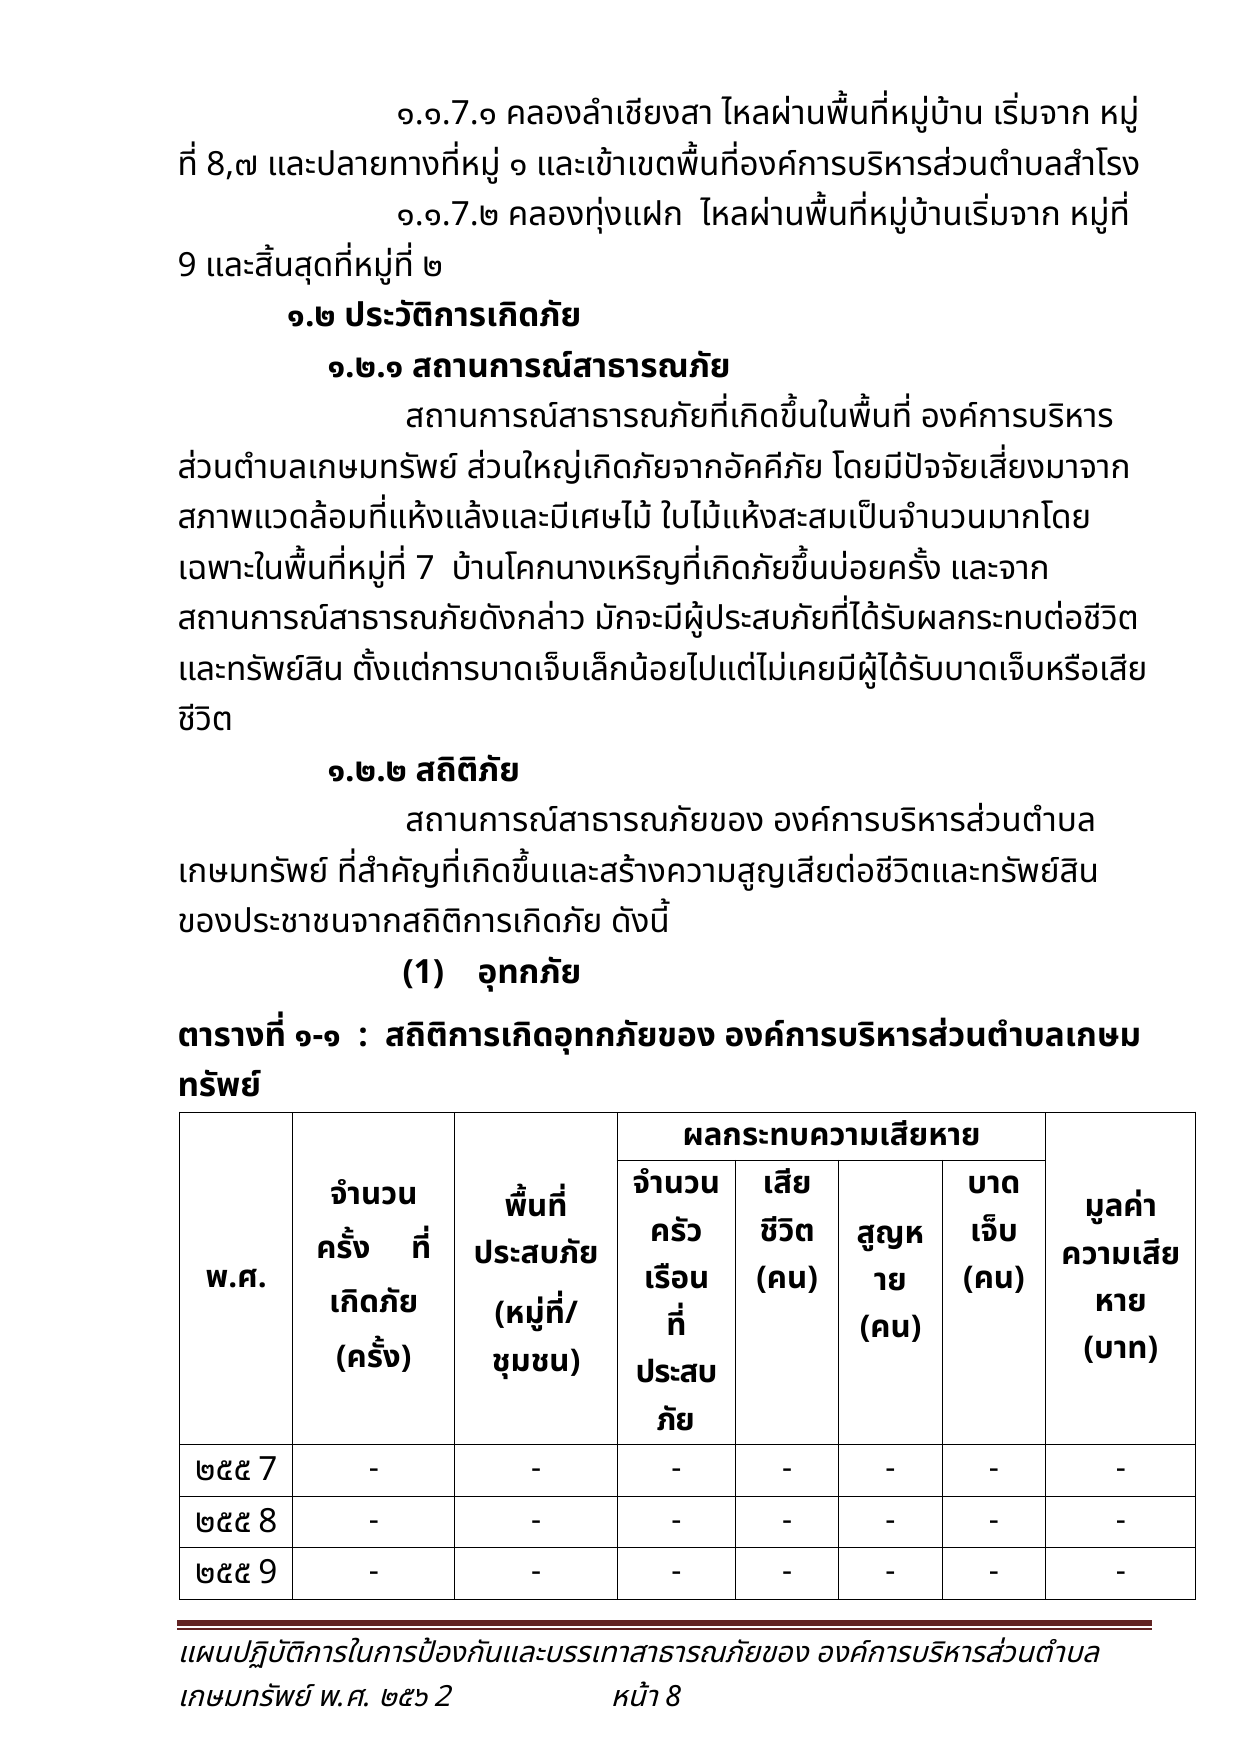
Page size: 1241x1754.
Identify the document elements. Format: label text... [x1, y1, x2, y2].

text สถานการณ์สาธารณภัยที่เกิดขึ้นในพื้นที่ องค์การบริหารส่วนตำบลเกษมทรัพย์ ส่วนใหญ่เกิดภัยจากอัคคีภัย โดยมีปัจจัยเสี่ยงมาจากสภาพแวดล้อมที่แห้งแล้งและมีเศษไม้ ใบไม้แห้งสะสมเป็นจำนวนมากโดยเฉพาะในพื้นที่หมู่ที่ 7 บ้านโคกนางเหริญที่เกิดภัยขึ้นบ่อยครั้ง และจากสถานการณ์สาธารณภัยดังกล่าว มักจะมีผู้ประสบภัยที่ได้รับผลกระทบต่อชีวิตและทรัพย์สิน ตั้งแต่การบาดเจ็บเล็กน้อยไปแต่ไม่เคยมีผู้ได้รับบาดเจ็บหรือเสียชีวิต [177, 392, 1152, 746]
text ๑.๑.7.๑ คลองลำเชียงสา ไหลผ่านพื้นที่หมู่บ้าน เริ่มจาก หมู่ที่ 8,๗ และปลายทางที่หมู่ ๑ และเข้าเขตพื้นที่องค์การบริหารส่วนตำบลสำโรง [177, 89, 1152, 190]
table_cell ๒๕๕8 [180, 1497, 292, 1547]
table_header ผลกระทบความเสียหาย [618, 1113, 1045, 1160]
table_cell - [293, 1548, 454, 1599]
table_cell - [1046, 1497, 1195, 1547]
table_cell - [293, 1497, 454, 1547]
table_cell สูญหาย (คน) [839, 1161, 942, 1444]
text ๑.๒.๒ สถิติภัย [252, 746, 1152, 796]
table_cell - [618, 1445, 735, 1496]
table_cell - [293, 1445, 454, 1496]
table_cell - [455, 1548, 617, 1599]
table_cell - [618, 1548, 735, 1599]
table_header พื้นที่ประสบภัย (หมู่ที่/ชุมชน) [455, 1113, 617, 1444]
table_cell - [943, 1497, 1045, 1547]
table_cell เสียชีวิต (คน) [736, 1161, 838, 1444]
text ๑.๒.๑ สถานการณ์สาธารณภัย [252, 342, 1152, 392]
table_header มูลค่า ความเสียหาย (บาท) [1046, 1113, 1195, 1444]
table_cell - [943, 1548, 1045, 1599]
table_cell ๒๕๕9 [180, 1548, 292, 1599]
table_header จำนวนครั้ง ที่เกิดภัย (ครั้ง) [293, 1113, 454, 1444]
table_header พ.ศ. [180, 1113, 292, 1444]
table_cell - [943, 1445, 1045, 1496]
table_cell บาดเจ็บ (คน) [943, 1161, 1045, 1444]
table_cell - [736, 1445, 838, 1496]
table_cell ๒๕๕7 [180, 1445, 292, 1496]
table_cell - [455, 1445, 617, 1496]
table_cell - [1046, 1548, 1195, 1599]
table_cell - [736, 1497, 838, 1547]
table_cell จำนวนครัวเรือน ที่ประสบภัย [618, 1161, 735, 1444]
table_cell - [455, 1497, 617, 1547]
text สถานการณ์สาธารณภัยของ องค์การบริหารส่วนตำบลเกษมทรัพย์ ที่สำคัญที่เกิดขึ้นและสร้างความสูญเสียต่อชีวิตและทรัพย์สินของประชาชนจากสถิติการเกิดภัย ดังนี้ [177, 796, 1152, 947]
text ๑.๒ ประวัติการเกิดภัย [252, 291, 1152, 342]
table_cell - [839, 1548, 942, 1599]
table_cell - [618, 1497, 735, 1547]
table_cell - [839, 1497, 942, 1547]
list อุทกภัย [402, 947, 1152, 998]
table_cell - [839, 1445, 942, 1496]
table_cell - [1046, 1445, 1195, 1496]
text ๑.๑.7.๒ คลองทุ่งแฝก ไหลผ่านพื้นที่หมู่บ้านเริ่มจาก หมู่ที่ 9 และสิ้นสุดที่หมู่ที่ ๒ [177, 190, 1152, 291]
table_cell - [736, 1548, 838, 1599]
text ตารางที่ ๑-๑ : สถิติการเกิดอุทกภัยของ องค์การบริหารส่วนตำบลเกษมทรัพย์ [177, 1011, 1152, 1112]
